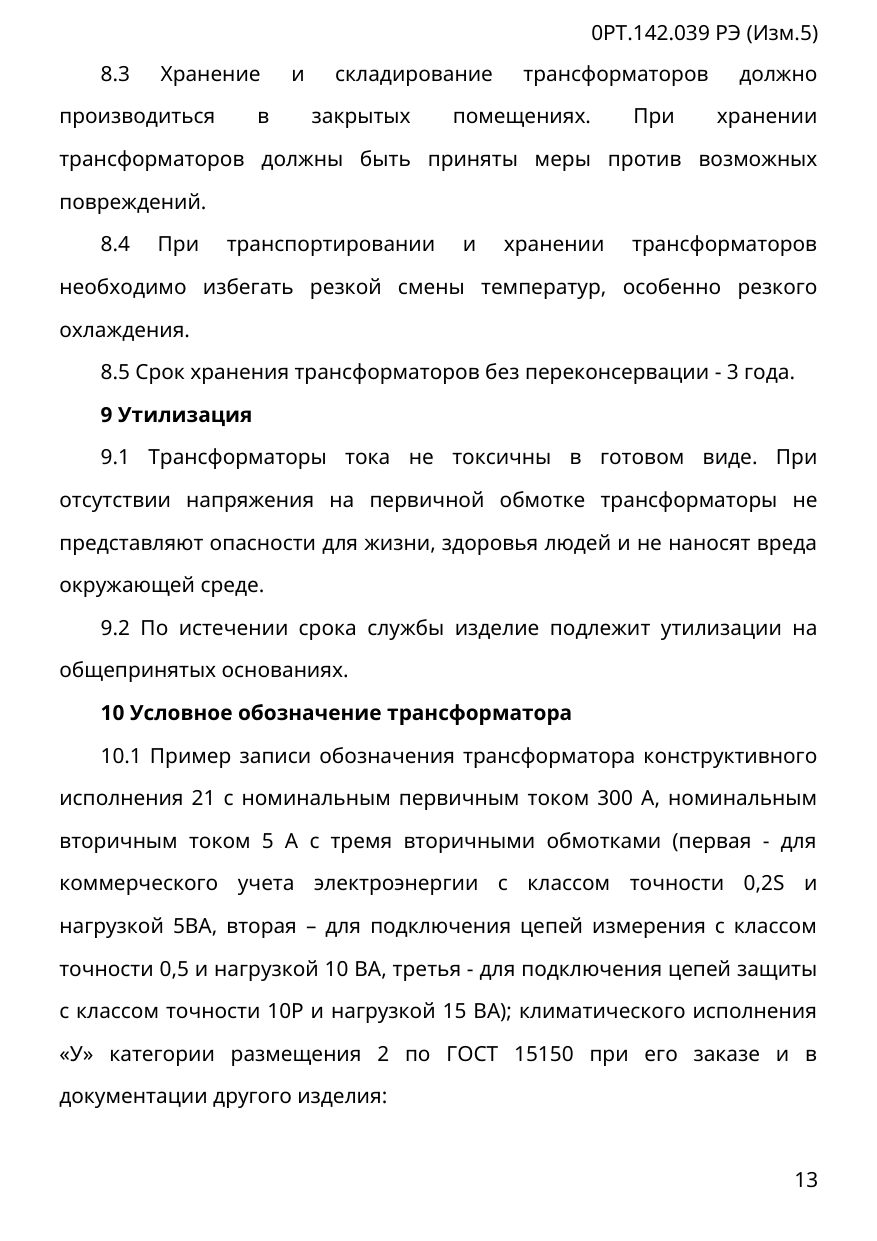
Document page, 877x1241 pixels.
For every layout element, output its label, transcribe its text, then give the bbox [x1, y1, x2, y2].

text 8.3 Хранение и складирование трансформаторов должно производиться в закрытых помещениях. При хранении трансформаторов должны быть приняты меры против возможных повреждений. [59, 59, 818, 215]
subtitle 9 Утилизация [59, 400, 818, 428]
text 9.2 По истечении срока службы изделие подлежит утилизации на общепринятых основаниях. [59, 613, 818, 684]
text 8.5 Срок хранения трансформаторов без переконсервации - 3 года. [59, 357, 818, 386]
text 10.1 Пример записи обозначения трансформатора конструктивного исполнения 21 с номинальным первичным током 300 А, номинальным вторичным током 5 А с тремя вторичными обмотками (первая - для коммерческого учета электроэнергии с классом точности 0,2S и нагрузкой 5ВА, вторая – для подключения цепей измерения с классом точности 0,5 и нагрузкой 10 ВА, третья - для подключения цепей защиты с классом точности 10Р и нагрузкой 15 ВА); климатического исполнения «У» категории размещения 2 по ГОСТ 15150 при его заказе и в документации другого изделия: [59, 741, 818, 1110]
text 9.1 Трансформаторы тока не токсичны в готовом виде. При отсутствии напряжения на первичной обмотке трансформаторы не представляют опасности для жизни, здоровья людей и не наносят вреда окружающей среде. [59, 442, 818, 599]
text 8.4 При транспортировании и хранении трансформаторов необходимо избегать резкой смены температур, особенно резкого охлаждения. [59, 229, 818, 343]
subtitle 10 Условное обозначение трансформатора [59, 698, 818, 727]
